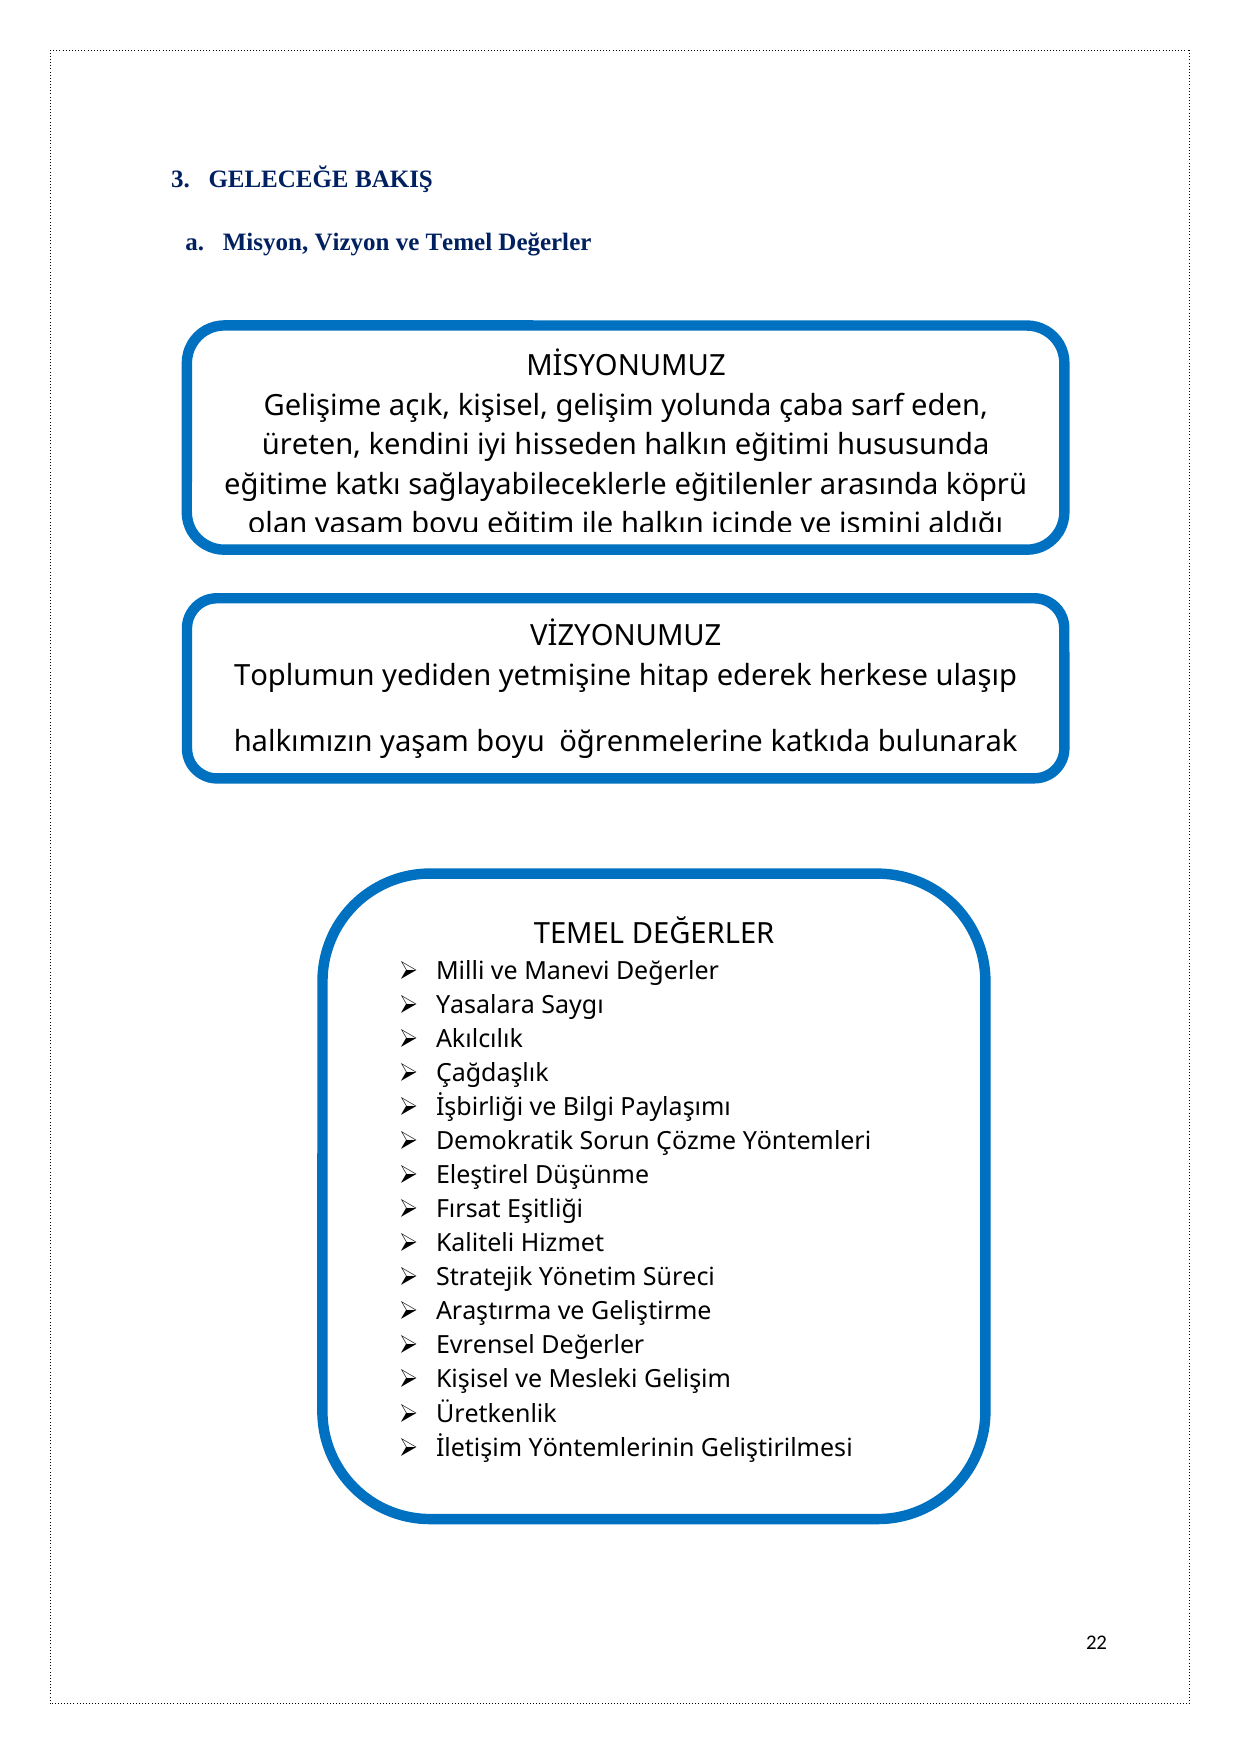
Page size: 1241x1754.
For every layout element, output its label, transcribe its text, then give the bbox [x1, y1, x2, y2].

subtitle Misyon, Vizyon ve Temel Değerler [185, 227, 1107, 256]
subtitle GELECEĞE BAKIŞ [171, 164, 1107, 193]
